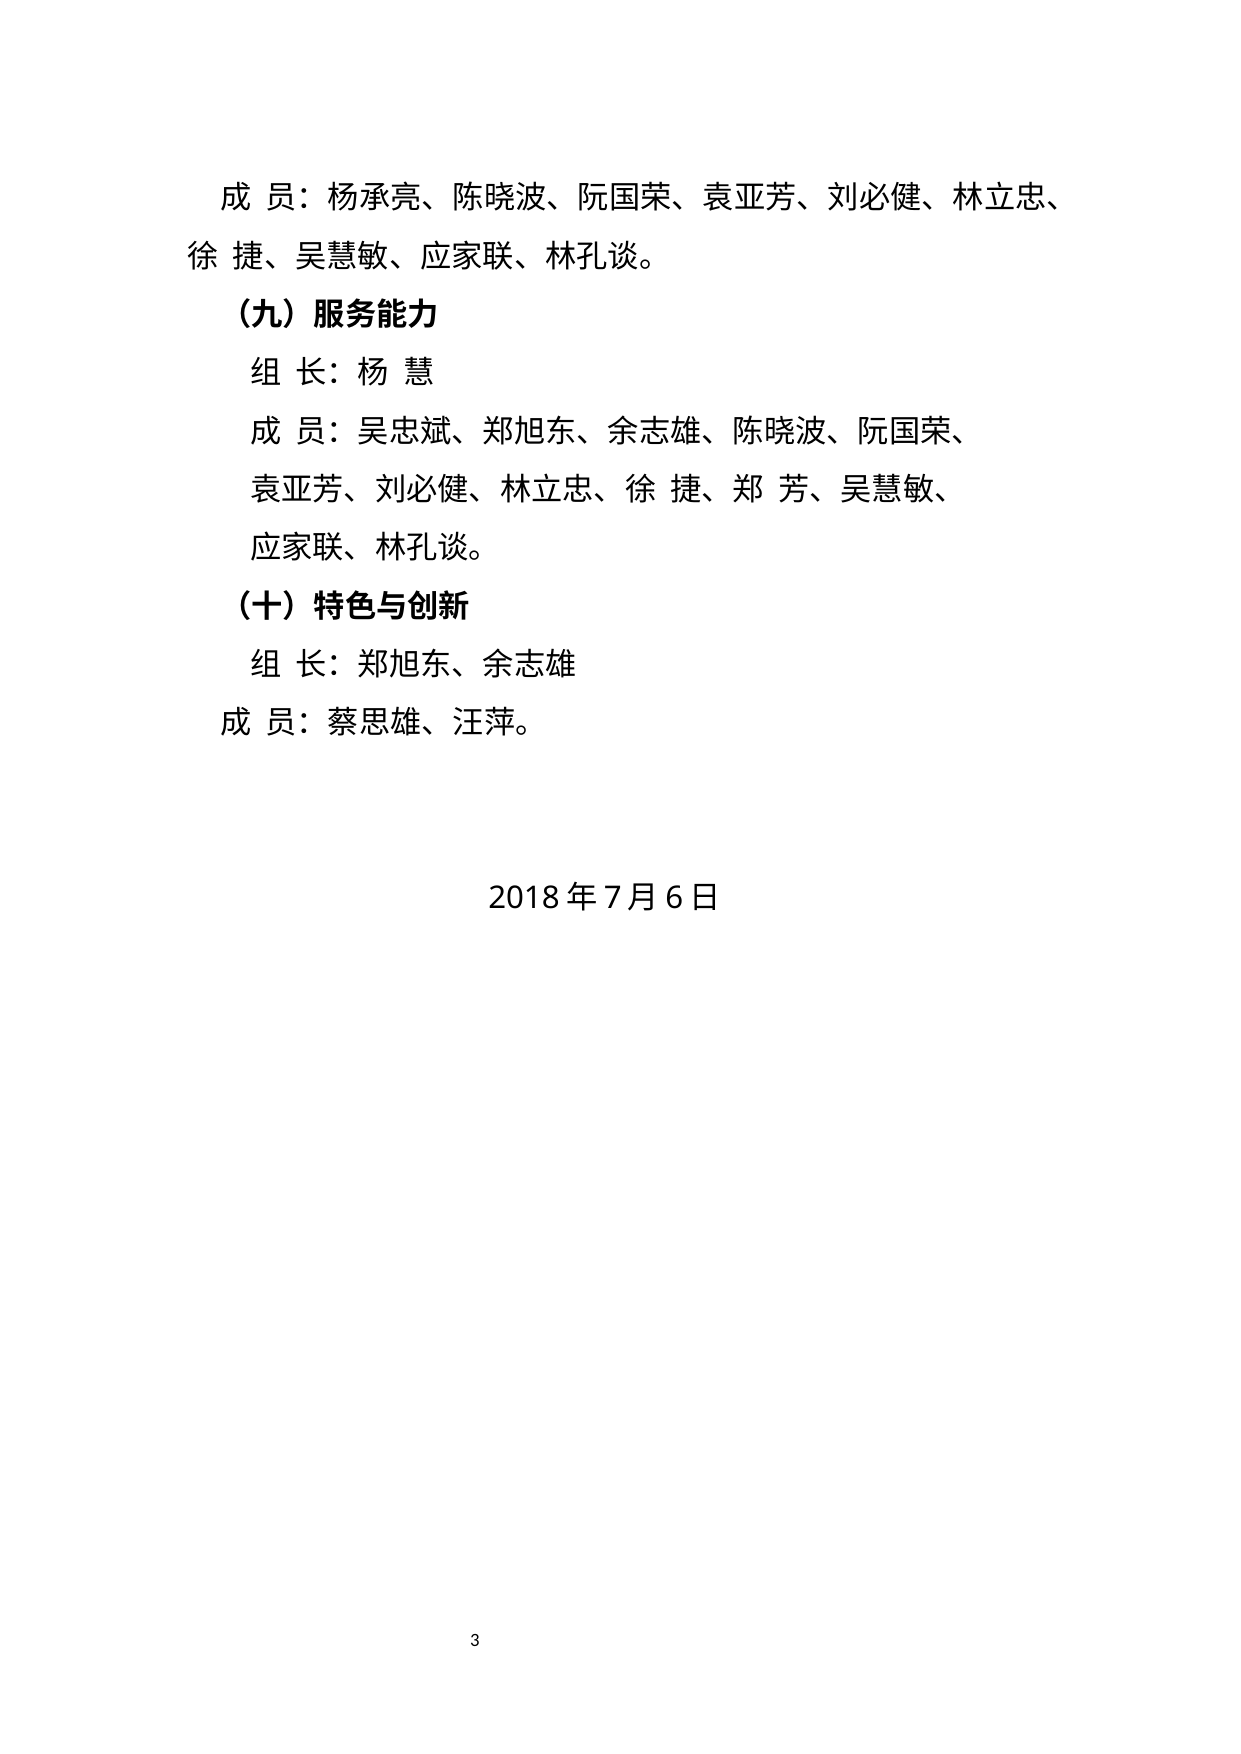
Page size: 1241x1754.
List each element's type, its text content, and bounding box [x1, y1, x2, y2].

list 2018年7月6日 [187, 862, 1053, 920]
list （九）服务能力 [187, 279, 1053, 337]
text 成 员：杨承亮、陈晓波、阮国荣、袁亚芳、刘必健、林立忠、徐 捷、吴慧敏、应家联、林孔谈。 [187, 162, 1053, 279]
list 成 员：蔡思雄、汪萍。 [187, 687, 1053, 745]
list 组 长：郑旭东、余志雄 [187, 629, 1053, 687]
list 组 长：杨 慧 [187, 337, 1053, 395]
list 应家联、林孔谈。 [187, 512, 1053, 570]
list 成 员：吴忠斌、郑旭东、余志雄、陈晓波、阮国荣、 [187, 395, 1053, 454]
list （十）特色与创新 [187, 570, 1053, 629]
list 袁亚芳、刘必健、林立忠、徐 捷、郑 芳、吴慧敏、 [187, 454, 1053, 512]
